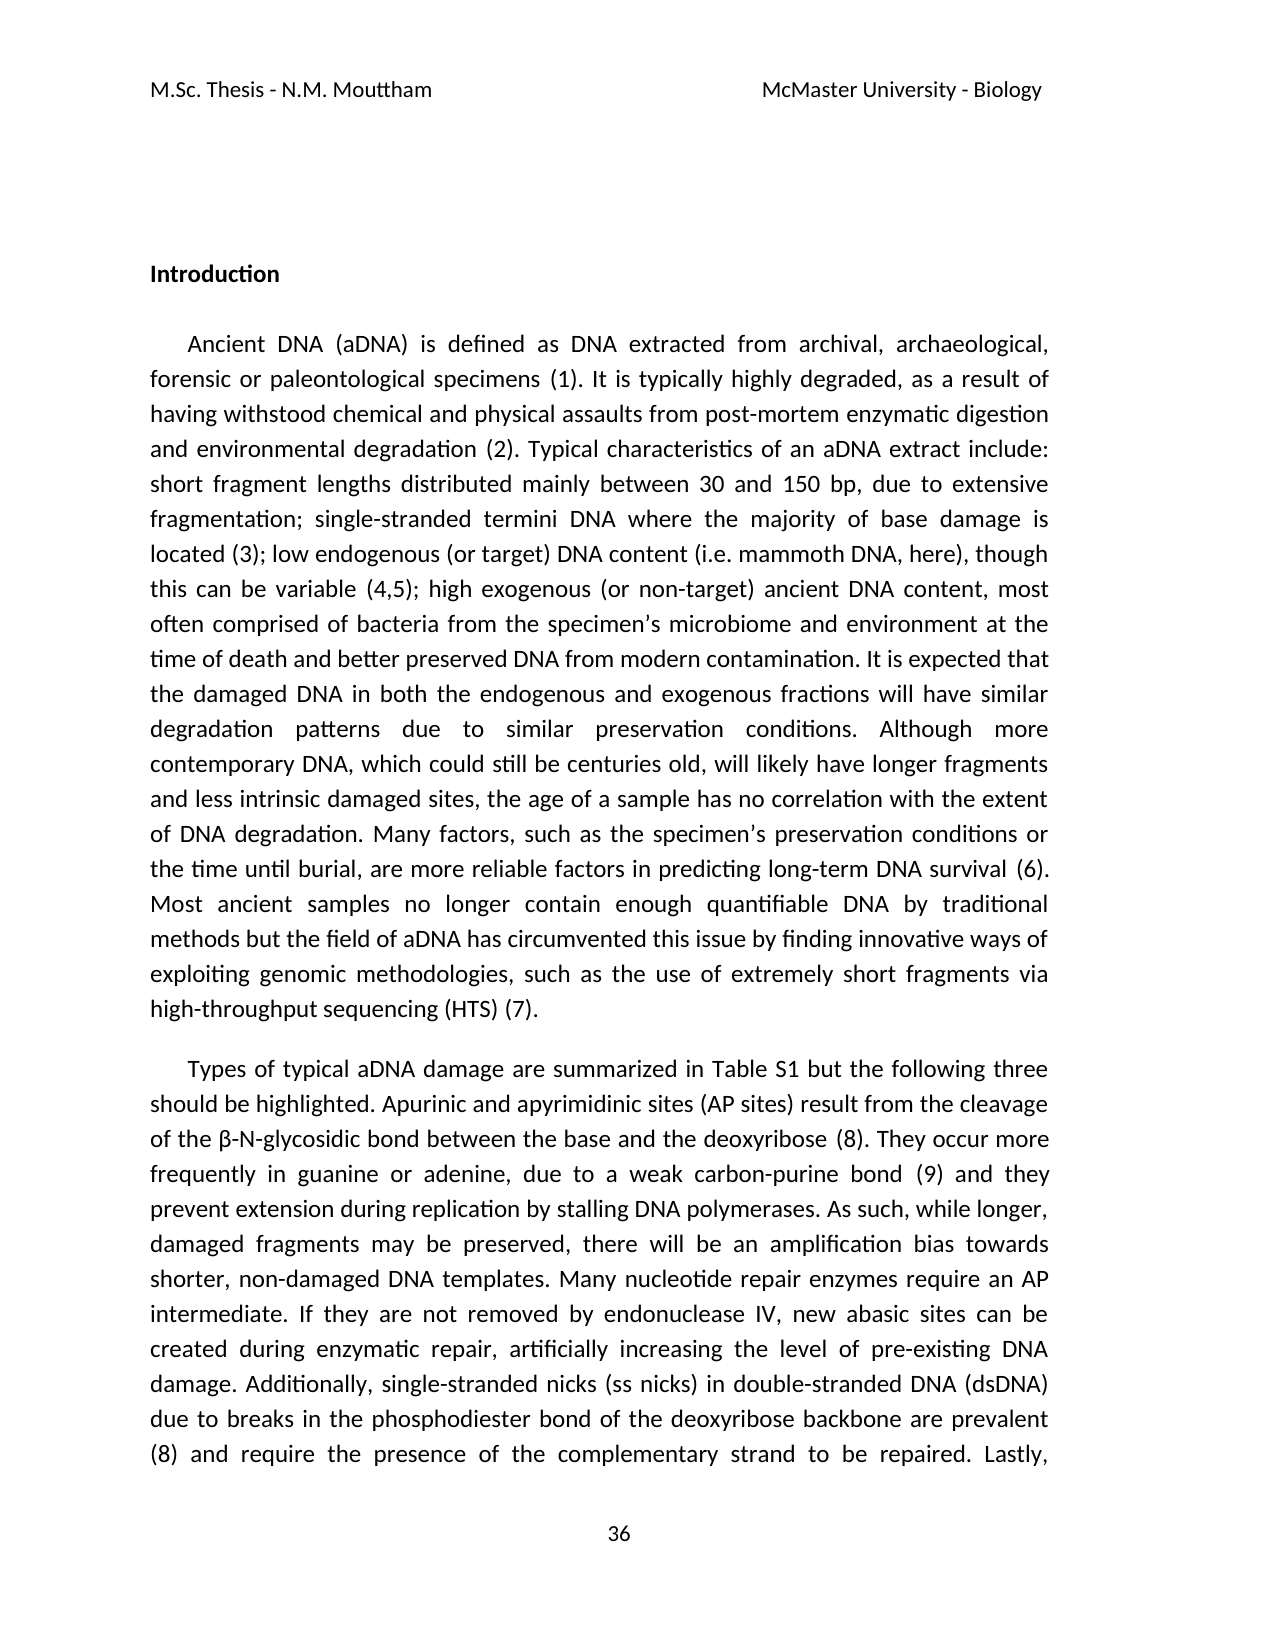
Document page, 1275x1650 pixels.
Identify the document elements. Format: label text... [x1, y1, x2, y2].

text Ancient DNA (aDNA) is defined as DNA extracted from archival, archaeological, forensic or paleontological specimens (1). It is typically highly degraded, as a result of having withstood chemical and physical assaults from post-mortem enzymatic digestion and environmental degradation (2). Typical characteristics of an aDNA extract include: short fragment lengths distributed mainly between 30 and 150 bp, due to extensive fragmentation; single-stranded termini DNA where the majority of base damage is located (3); low endogenous (or target) DNA content (i.e. mammoth DNA, here), though this can be variable (4,5); high exogenous (or non-target) ancient DNA content, most often comprised of bacteria from the specimen’s microbiome and environment at the time of death and better preserved DNA from modern contamination. It is expected that the damaged DNA in both the endogenous and exogenous fractions will have similar degradation patterns due to similar preservation conditions. Although more contemporary DNA, which could still be centuries old, will likely have longer fragments and less intrinsic damaged sites, the age of a sample has no correlation with the extent of DNA degradation. Many factors, such as the specimen’s preservation conditions or the time until burial, are more reliable factors in predicting long-term DNA survival (6). Most ancient samples no longer contain enough quantifiable DNA by traditional methods but the field of aDNA has circumvented this issue by finding innovative ways of exploiting genomic methodologies, such as the use of extremely short fragments via high-throughput sequencing (HTS) (7). [150, 328, 1050, 1024]
subtitle Introduction [150, 258, 1050, 289]
